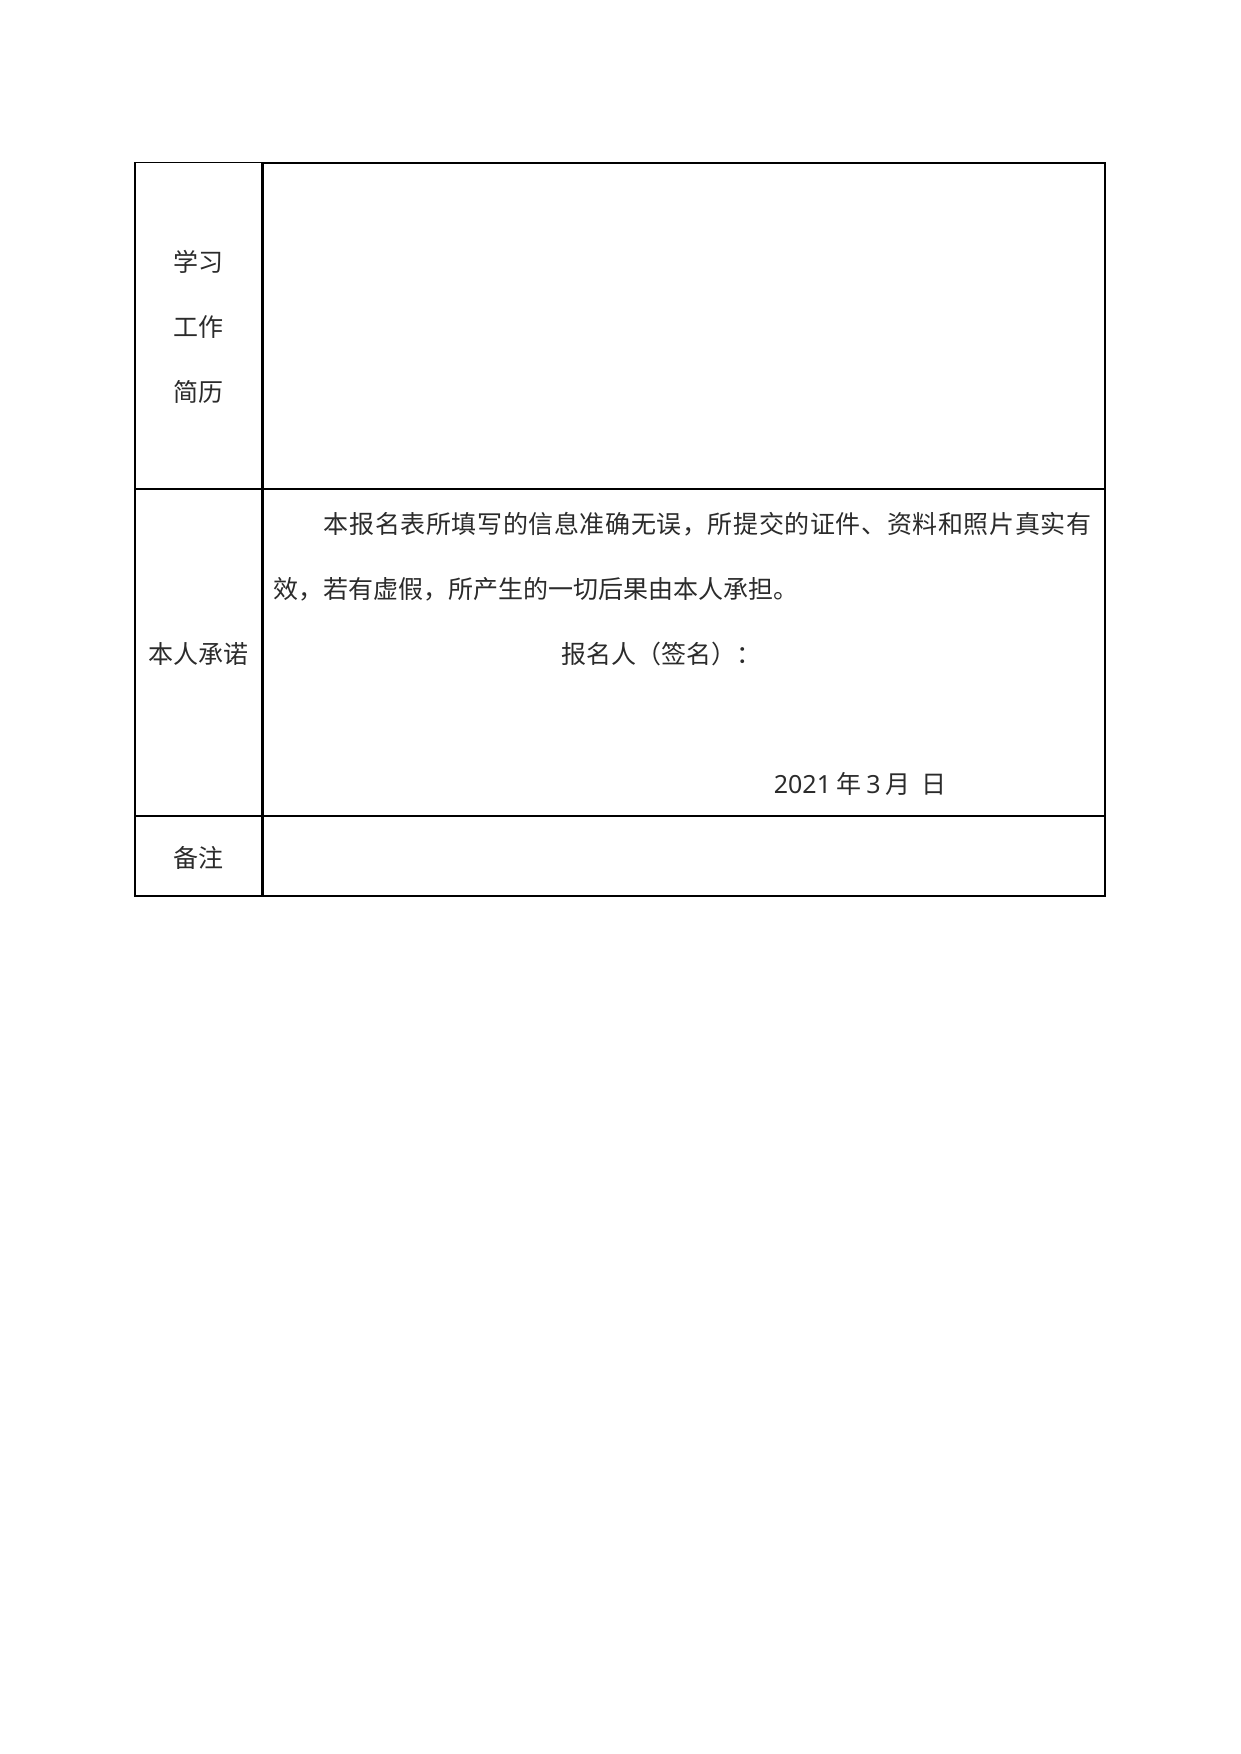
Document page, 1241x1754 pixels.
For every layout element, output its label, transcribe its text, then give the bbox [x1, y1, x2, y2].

table_cell [264, 164, 1104, 488]
table_cell 备注 [136, 817, 261, 895]
table_cell 本报名表所填写的信息准确无误，所提交的证件、资料和照片真实有效，若有虚假，所产生的一切后果由本人承担。 报名人（签名）： 2021年3月 日 [264, 490, 1104, 815]
table_cell 本人承诺 [136, 490, 261, 815]
table_cell 学习 工作 简历 [136, 163, 261, 488]
table_cell [264, 817, 1104, 895]
